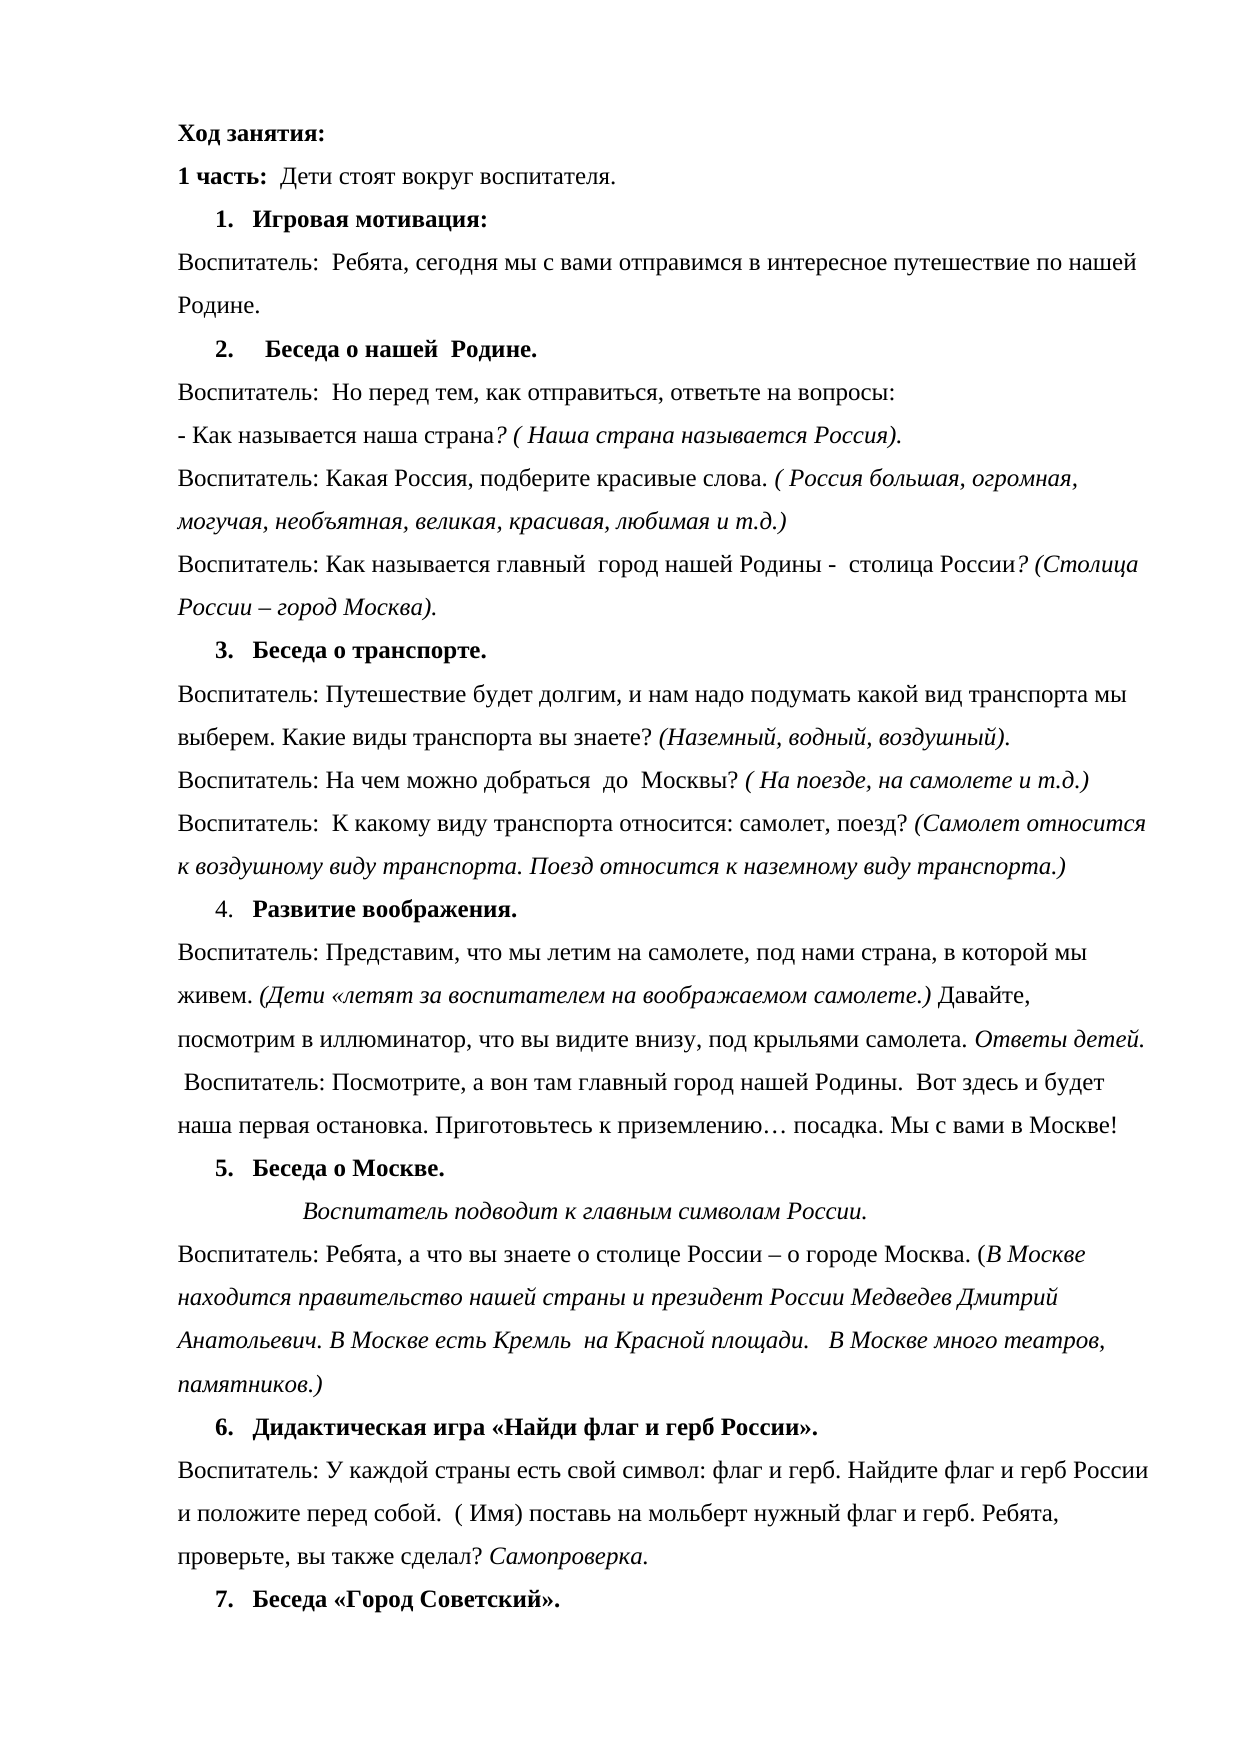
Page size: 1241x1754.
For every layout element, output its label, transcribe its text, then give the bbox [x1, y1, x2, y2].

list Беседа о нашей Родине. [215, 334, 1152, 362]
text Воспитатель: Посмотрите, а вон там главный город нашей Родины. Вот здесь и будет наша первая остановка. Приготовьтесь к приземлению… посадка. Мы с вами в Москве! [177, 1067, 1152, 1139]
text Воспитатель: На чем можно добраться до Москвы? ( На поезде, на самолете и т.д.) [177, 765, 1152, 794]
list Беседа о Москве. [215, 1153, 1152, 1182]
text Воспитатель подводит к главным символам России. [215, 1196, 1152, 1225]
list Игровая мотивация: [215, 204, 1152, 233]
text Воспитатель: У каждой страны есть свой символ: флаг и герб. Найдите флаг и герб России и положите перед собой. ( Имя) поставь на мольберт нужный флаг и герб. Ребята, проверьте, вы также сделал? Самопроверка. [177, 1455, 1152, 1570]
text Ход занятия: [177, 118, 1152, 147]
list Беседа о транспорте. [215, 636, 1152, 664]
text Воспитатель: Какая Россия, подберите красивые слова. ( Россия большая, огромная, могучая, необъятная, великая, красивая, любимая и т.д.) [177, 463, 1152, 535]
text 1 часть: Дети стоят вокруг воспитателя. [177, 161, 1152, 190]
text Воспитатель: Ребята, сегодня мы с вами отправимся в интересное путешествие по нашей Родине. [177, 247, 1152, 319]
text Воспитатель: Ребята, а что вы знаете о столице России – о городе Москва. (В Москве находится правительство нашей страны и президент России Медведев Дмитрий Анатольевич. В Москве есть Кремль на Красной площади. В Москве много театров, памятников.) [177, 1239, 1152, 1397]
text Воспитатель: К какому виду транспорта относится: самолет, поезд? (Самолет относится к воздушному виду транспорта. Поезд относится к наземному виду транспорта.) [177, 808, 1152, 880]
text Воспитатель: Представим, что мы летим на самолете, под нами страна, в которой мы живем. (Дети «летят за воспитателем на воображаемом самолете.) Давайте, посмотрим в иллюминатор, что вы видите внизу, под крыльями самолета. Ответы детей. [177, 937, 1152, 1052]
text Воспитатель: Путешествие будет долгим, и нам надо подумать какой вид транспорта мы выберем. Какие виды транспорта вы знаете? (Наземный, водный, воздушный). [177, 679, 1152, 751]
list Развитие воображения. [215, 894, 1152, 923]
list Беседа «Город Советский». [215, 1584, 1152, 1613]
list Дидактическая игра «Найди флаг и герб России». [215, 1412, 1152, 1441]
text - Как называется наша страна? ( Наша страна называется Россия). [177, 420, 1152, 449]
text Воспитатель: Как называется главный город нашей Родины - столица России? (Столица России – город Москва). [177, 549, 1152, 621]
text Воспитатель: Но перед тем, как отправиться, ответьте на вопросы: [177, 377, 1152, 406]
